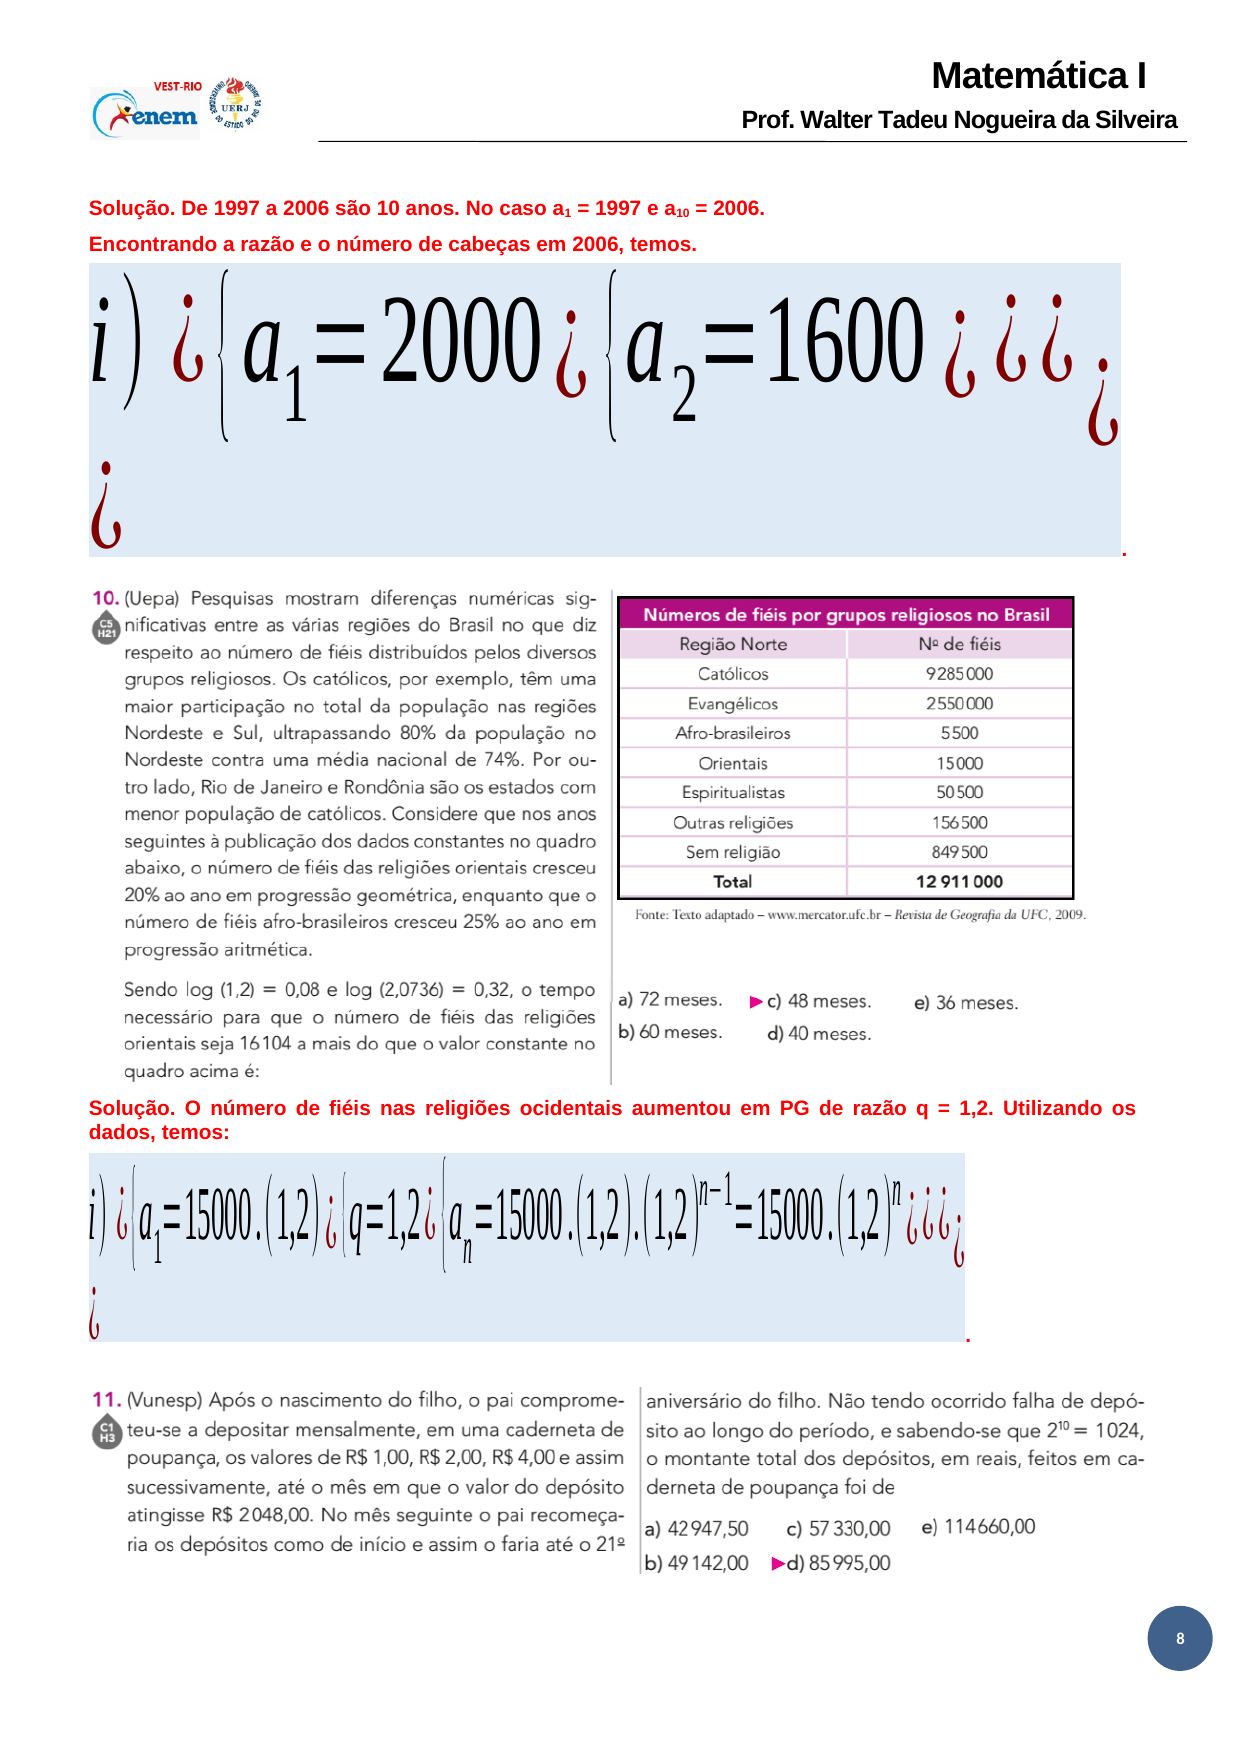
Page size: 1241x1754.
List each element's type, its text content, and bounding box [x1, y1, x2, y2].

picture [88, 583, 1087, 1086]
picture [88, 73, 264, 142]
text Solução. O número de fiéis nas religiões ocidentais aumentou em PG de razão q = 1,2. Utilizando os dados, temos: [89, 1096, 1137, 1144]
picture [88, 1387, 1148, 1574]
text Encontrando a razão e o número de cabeças em 2006, temos. [89, 232, 1137, 256]
text . [89, 1153, 1137, 1347]
text Solução. De 1997 a 2006 são 10 anos. No caso a1 = 1997 e a10 = 2006. [89, 196, 1137, 220]
text . [89, 263, 1137, 561]
